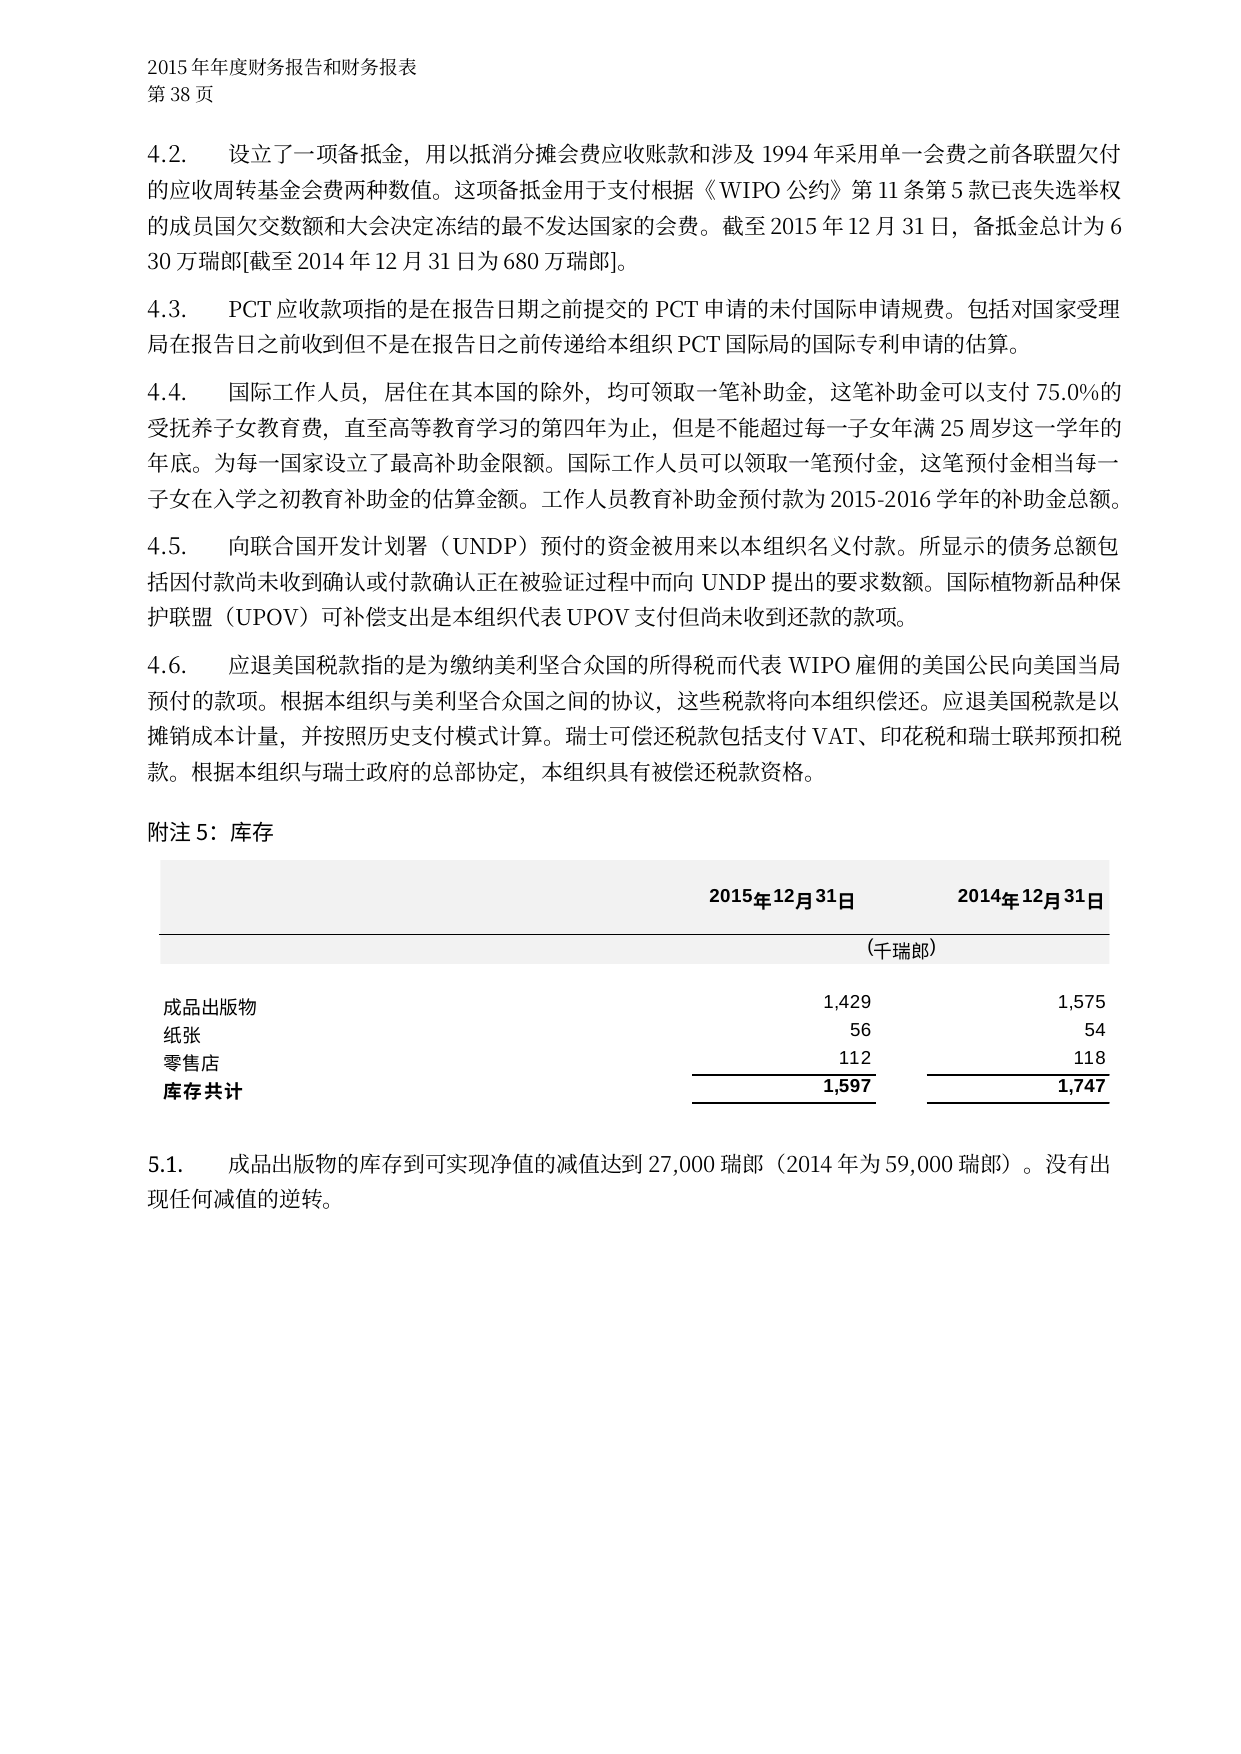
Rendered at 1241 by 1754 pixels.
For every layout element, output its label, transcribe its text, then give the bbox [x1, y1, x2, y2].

list 成品出版物的库存到可实现净值的减值达到27,000瑞郎（2014年为59,000瑞郎）。没有出现任何减值的逆转。 [148, 1143, 1122, 1214]
list 国际工作人员，居住在其本国的除外，均可领取一笔补助金，这笔补助金可以支付75.0%的受抚养子女教育费，直至高等教育学习的第四年为止，但是不能超过每一子女年满25周岁这一学年的年底。为每一国家设立了最高补助金限额。国际工作人员可以领取一笔预付金，这笔预付金相当每一子女在入学之初教育补助金的估算金额。工作人员教育补助金预付款为2015-2016学年的补助金总额。 [148, 372, 1122, 513]
list PCT应收款项指的是在报告日期之前提交的PCT申请的未付国际申请规费。包括对国家受理局在报告日之前收到但不是在报告日之前传递给本组织PCT国际局的国际专利申请的估算。 [148, 288, 1122, 359]
list 向联合国开发计划署（UNDP）预付的资金被用来以本组织名义付款。所显示的债务总额包括因付款尚未收到确认或付款确认正在被验证过程中而向UNDP提出的要求数额。国际植物新品种保护联盟（UPOV）可补偿支出是本组织代表UPOV支付但尚未收到还款的款项。 [148, 526, 1122, 632]
subtitle 附注5：库存 [148, 811, 1122, 847]
list 设立了一项备抵金，用以抵消分摊会费应收账款和涉及1994年采用单一会费之前各联盟欠付的应收周转基金会费两种数值。这项备抵金用于支付根据《WIPO公约》第11条第5款已丧失选举权的成员国欠交数额和大会决定冻结的最不发达国家的会费。截至2015年12月31日，备抵金总计为630万瑞郎[截至2014年12月31日为680万瑞郎]。 [148, 134, 1122, 276]
list 应退美国税款指的是为缴纳美利坚合众国的所得税而代表WIPO雇佣的美国公民向美国当局预付的款项。根据本组织与美利坚合众国之间的协议，这些税款将向本组织偿还。应退美国税款是以摊销成本计量，并按照历史支付模式计算。瑞士可偿还税款包括支付VAT、印花税和瑞士联邦预扣税款。根据本组织与瑞士政府的总部协定，本组织具有被偿还税款资格。 [148, 644, 1122, 786]
